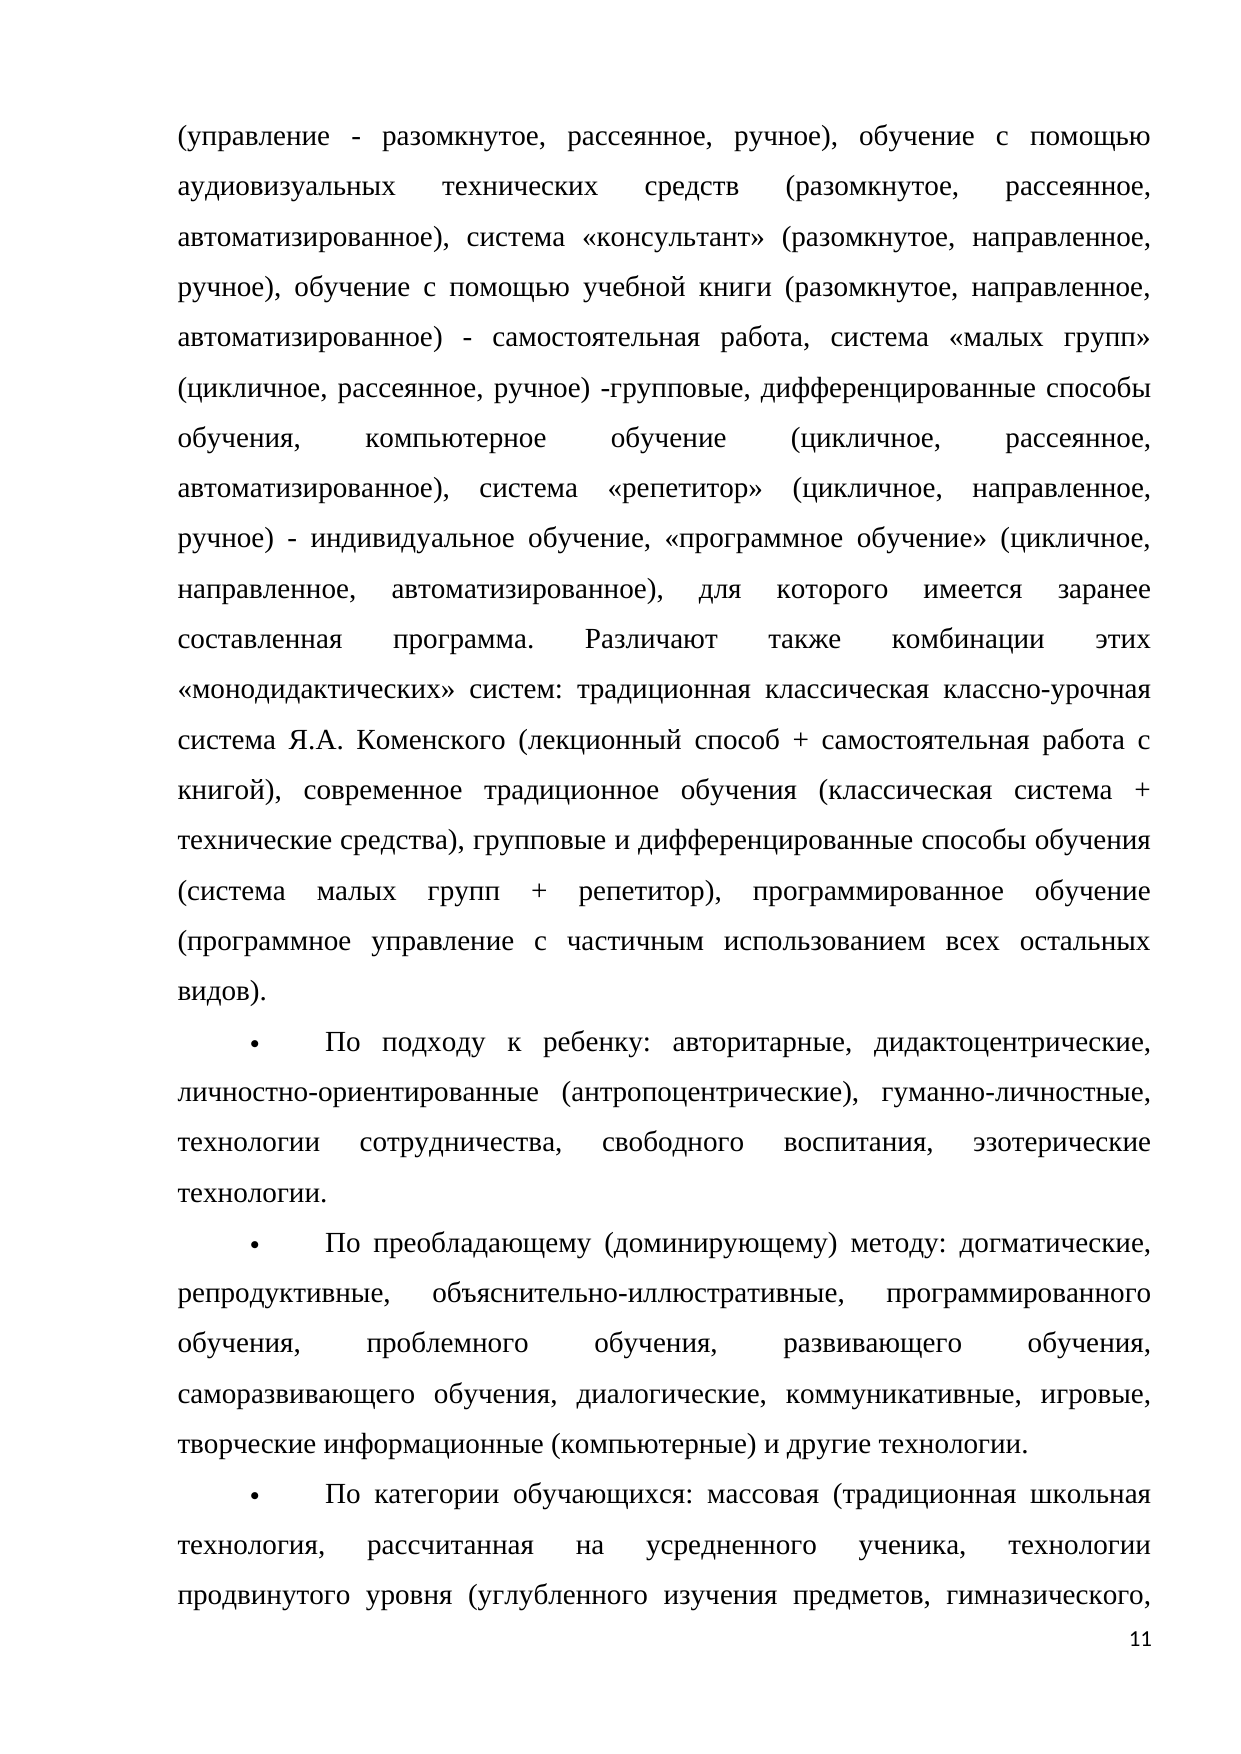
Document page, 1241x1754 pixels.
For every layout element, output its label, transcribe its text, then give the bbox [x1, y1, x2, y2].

list По преобладающему (доминирующему) методу: догматические, репродуктивные, объяснительно-иллюстративные, программированного обучения, проблемного обучения, развивающего обучения, саморазвивающего обучения, диалогические, коммуникативные, игровые, творческие информационные (компьютерные) и другие технологии. [177, 1225, 1152, 1460]
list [177, 1477, 1152, 1611]
list По подходу к ребенку: авторитарные, дидактоцентрические, личностно-ориентированные (антропоцентрические), гуманно-личностные, технологии сотрудничества, свободного воспитания, эзотерические технологии. [177, 1024, 1152, 1208]
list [177, 118, 1152, 1007]
